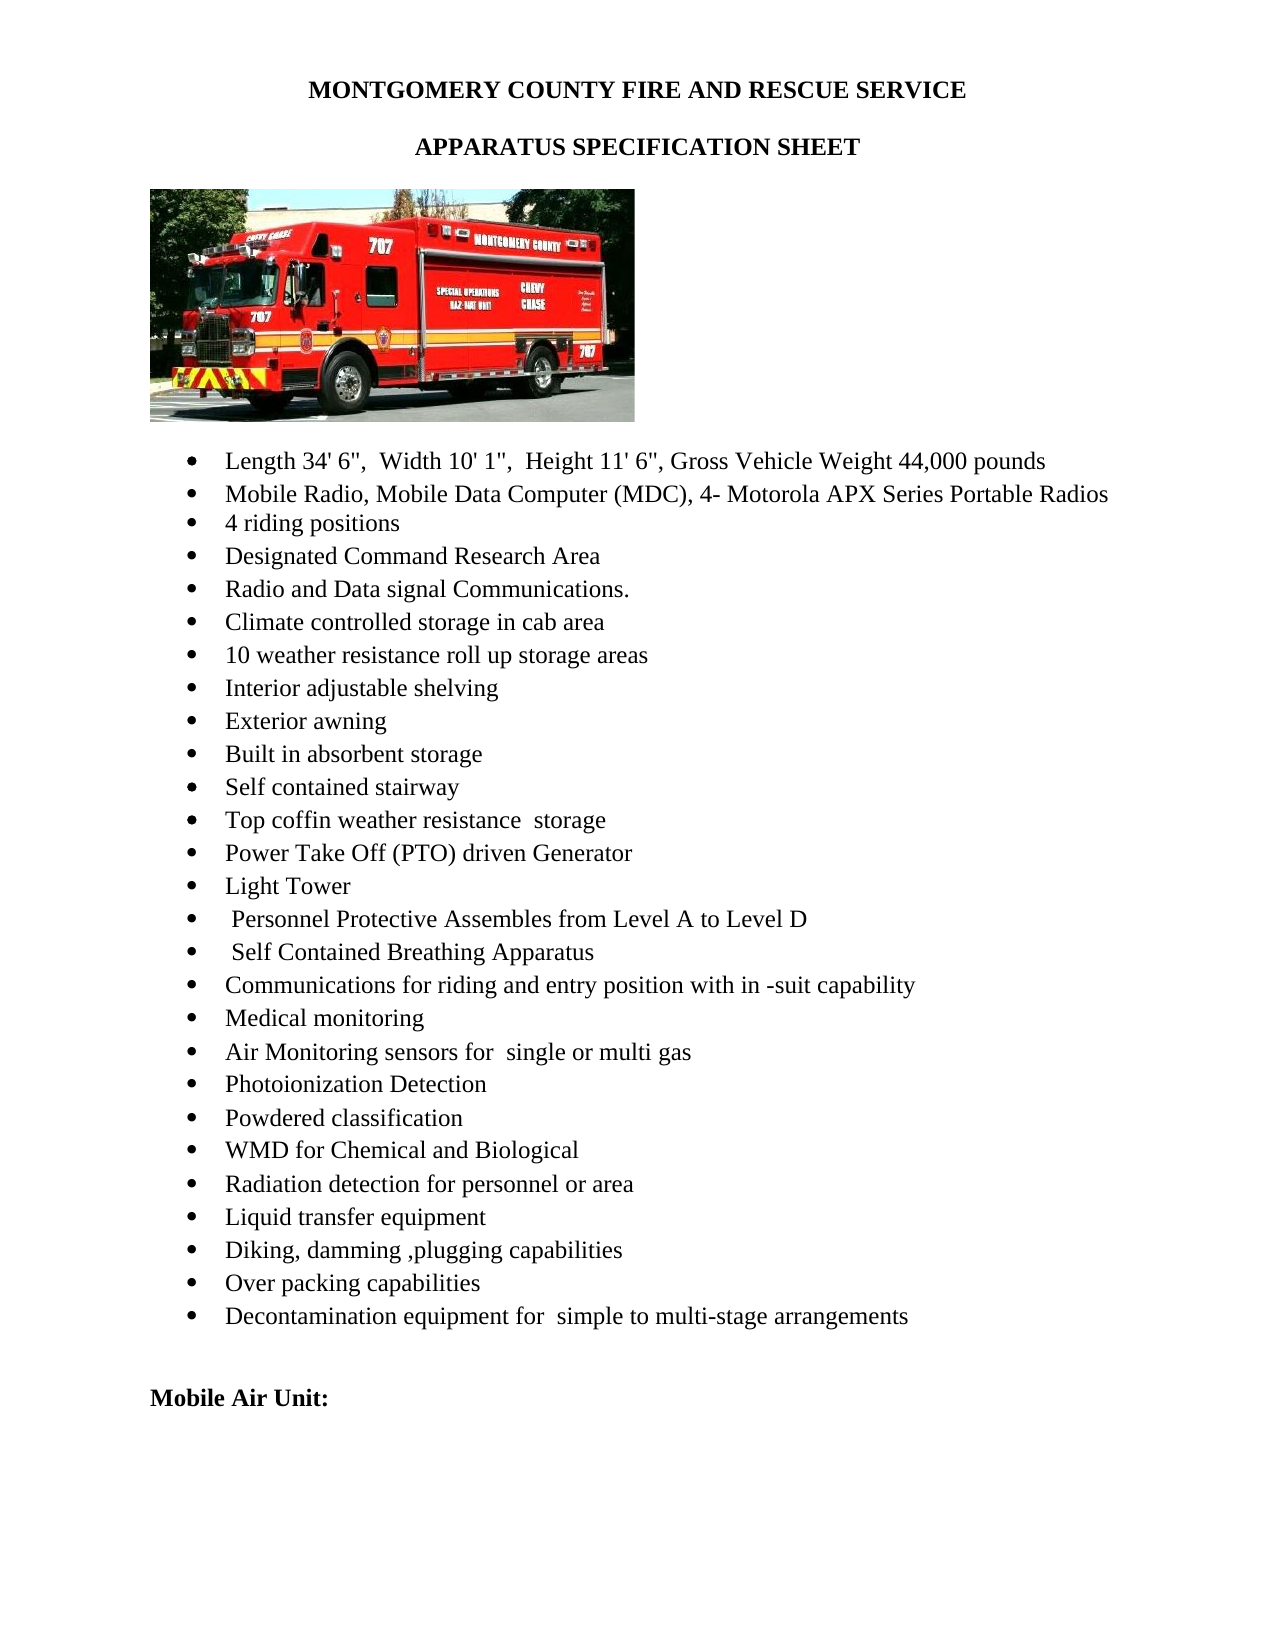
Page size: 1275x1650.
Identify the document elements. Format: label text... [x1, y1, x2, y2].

list Communications for riding and entry position with in -suit capability [187, 971, 1125, 999]
list Climate controlled storage in cab area [187, 607, 1125, 636]
list Light Tower [187, 871, 1125, 900]
list Air Monitoring sensors for single or multi gas [187, 1037, 1125, 1065]
list Self contained stairway [187, 772, 1125, 801]
list Length 34' 6", Width 10' 1", Height 11' 6", Gross Vehicle Weight 44,000 pounds [187, 446, 1125, 475]
list Diking, damming ,plugging capabilities [187, 1235, 1125, 1263]
list Radiation detection for personnel or area [187, 1169, 1125, 1197]
list WMD for Chemical and Biological [187, 1136, 1125, 1164]
list Top coffin weather resistance storage [187, 805, 1125, 834]
list Photoionization Detection [187, 1069, 1125, 1098]
list Medical monitoring [187, 1003, 1125, 1032]
text Mobile Air Unit: [150, 1383, 1125, 1412]
list Interior adjustable shelving [187, 673, 1125, 702]
list Radio and Data signal Communications. [187, 574, 1125, 603]
list Exterior awning [187, 706, 1125, 735]
list Powdered classification [187, 1103, 1125, 1131]
list Decontamination equipment for simple to multi-stage arrangements [187, 1301, 1125, 1329]
picture [150, 189, 635, 422]
list Power Take Off (PTO) driven Generator [187, 838, 1125, 867]
list 10 weather resistance roll up storage areas [187, 640, 1125, 669]
list Liquid transfer equipment [187, 1202, 1125, 1230]
list Designated Command Research Area [187, 541, 1125, 570]
list Built in absorbent storage [187, 739, 1125, 768]
list Over packing capabilities [187, 1268, 1125, 1296]
list 4 riding positions [187, 508, 1125, 537]
list Mobile Radio, Mobile Data Computer (MDC), 4- Motorola APX Series Portable Radios [187, 479, 1125, 508]
list Self Contained Breathing Apparatus [187, 937, 1125, 966]
list Personnel Protective Assembles from Level A to Level D [187, 904, 1125, 933]
